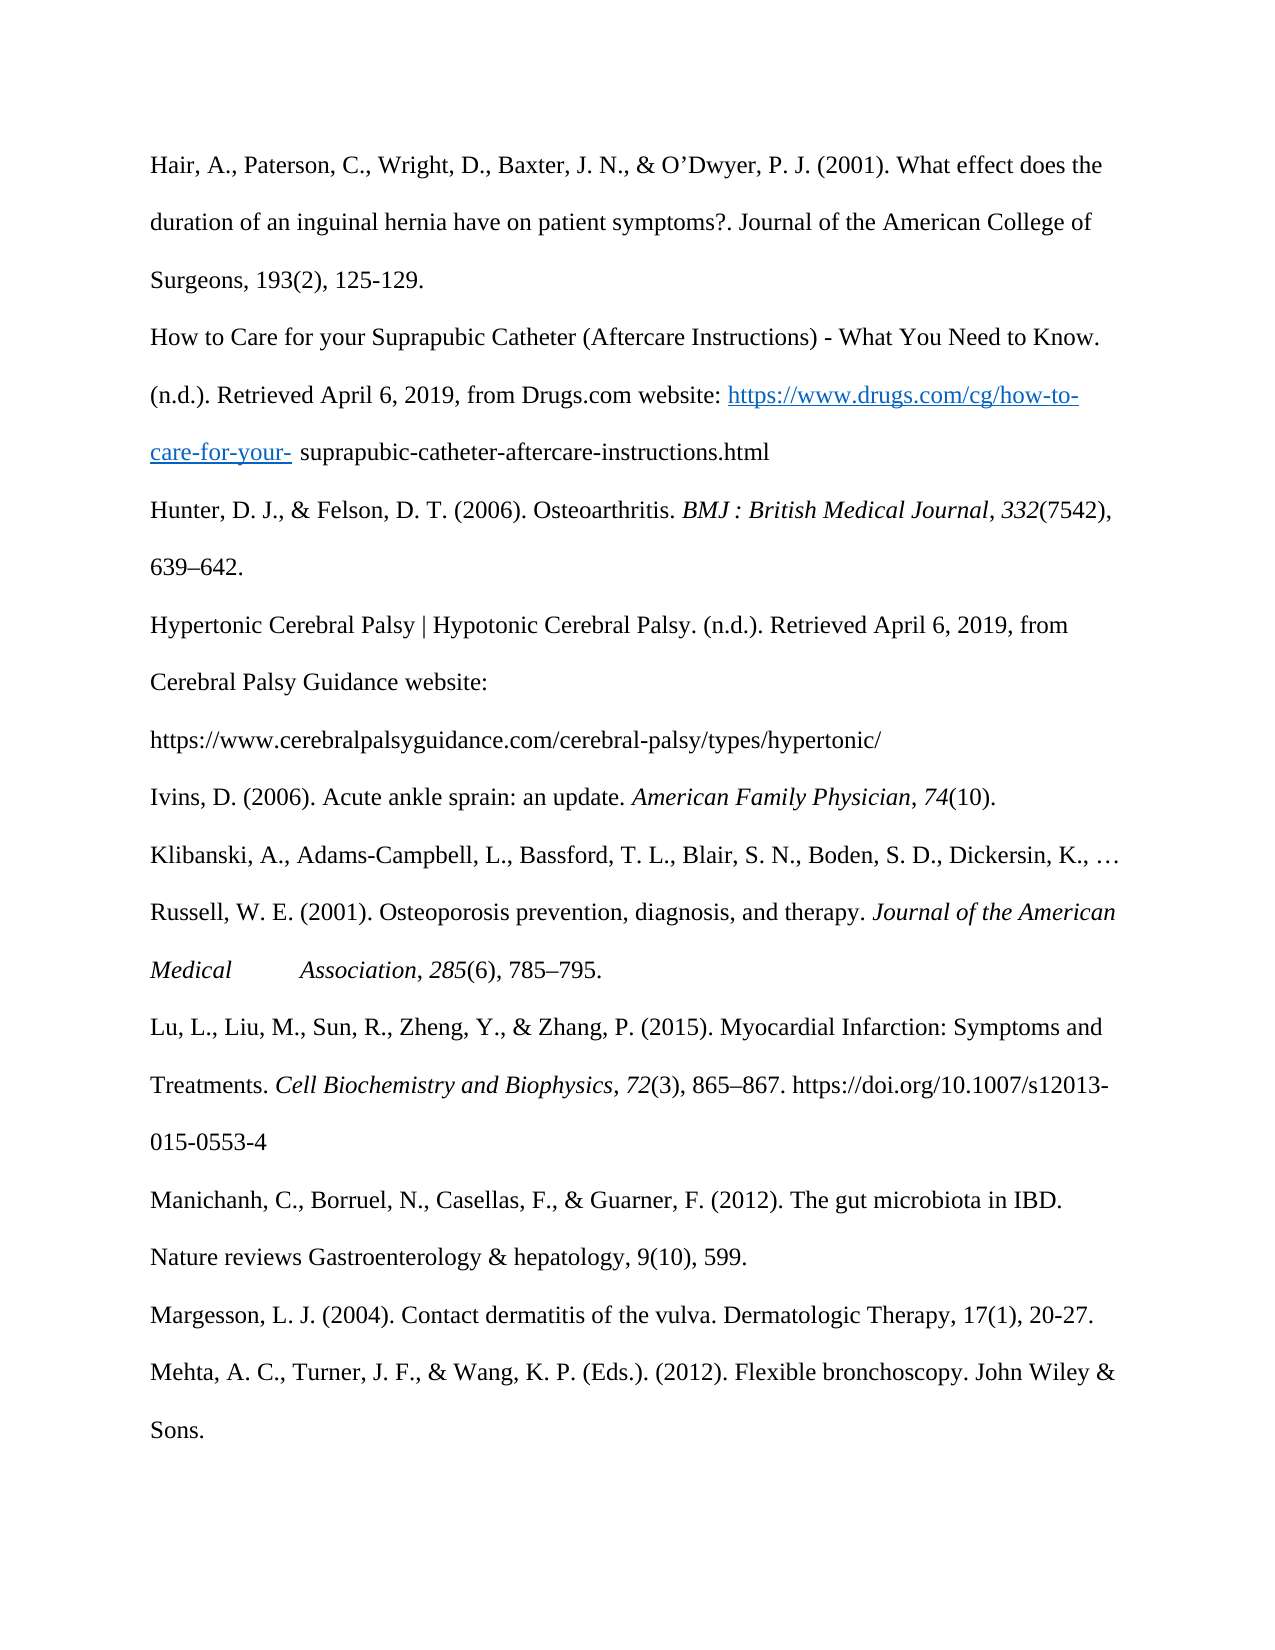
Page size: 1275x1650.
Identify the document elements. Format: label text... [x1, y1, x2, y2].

text Lu, L., Liu, M., Sun, R., Zheng, Y., & Zhang, P. (2015). Myocardial Infarction: Symptoms and Treatments. Cell Biochemistry and Biophysics, 72(3), 865–867. https://doi.org/10.1007/s12013-015-0553-4 [150, 1012, 1125, 1156]
text Hypertonic Cerebral Palsy | Hypotonic Cerebral Palsy. (n.d.). Retrieved April 6, 2019, from Cerebral Palsy Guidance website: https://www.cerebralpalsyguidance.com/cerebral-palsy/types/hypertonic/ [150, 610, 1125, 754]
text Hunter, D. J., & Felson, D. T. (2006). Osteoarthritis. BMJ : British Medical Journal, 332(7542), 639–642. [150, 495, 1125, 581]
text Ivins, D. (2006). Acute ankle sprain: an update. American Family Physician, 74(10). [150, 782, 1125, 811]
text Hair, A., Paterson, C., Wright, D., Baxter, J. N., & O’Dwyer, P. J. (2001). What effect does the duration of an inguinal hernia have on patient symptoms?. Journal of the American College of Surgeons, 193(2), 125-129. [150, 150, 1125, 294]
text How to Care for your Suprapubic Catheter (Aftercare Instructions) - What You Need to Know. (n.d.). Retrieved April 6, 2019, from Drugs.com website: https://www.drugs.com/cg/how-to-care-for-your- suprapubic-catheter-aftercare-instructions.html [150, 322, 1125, 466]
text Klibanski, A., Adams-Campbell, L., Bassford, T. L., Blair, S. N., Boden, S. D., Dickersin, K., … Russell, W. E. (2001). Osteoporosis prevention, diagnosis, and therapy. Journal of the American Medical Association, 285(6), 785–795. [150, 840, 1125, 984]
text Manichanh, C., Borruel, N., Casellas, F., & Guarner, F. (2012). The gut microbiota in IBD. Nature reviews Gastroenterology & hepatology, 9(10), 599. [150, 1185, 1125, 1271]
text Margesson, L. J. (2004). Contact dermatitis of the vulva. Dermatologic Therapy, 17(1), 20-27. [150, 1300, 1125, 1329]
text Mehta, A. C., Turner, J. F., & Wang, K. P. (Eds.). (2012). Flexible bronchoscopy. John Wiley & Sons. [150, 1357, 1125, 1444]
